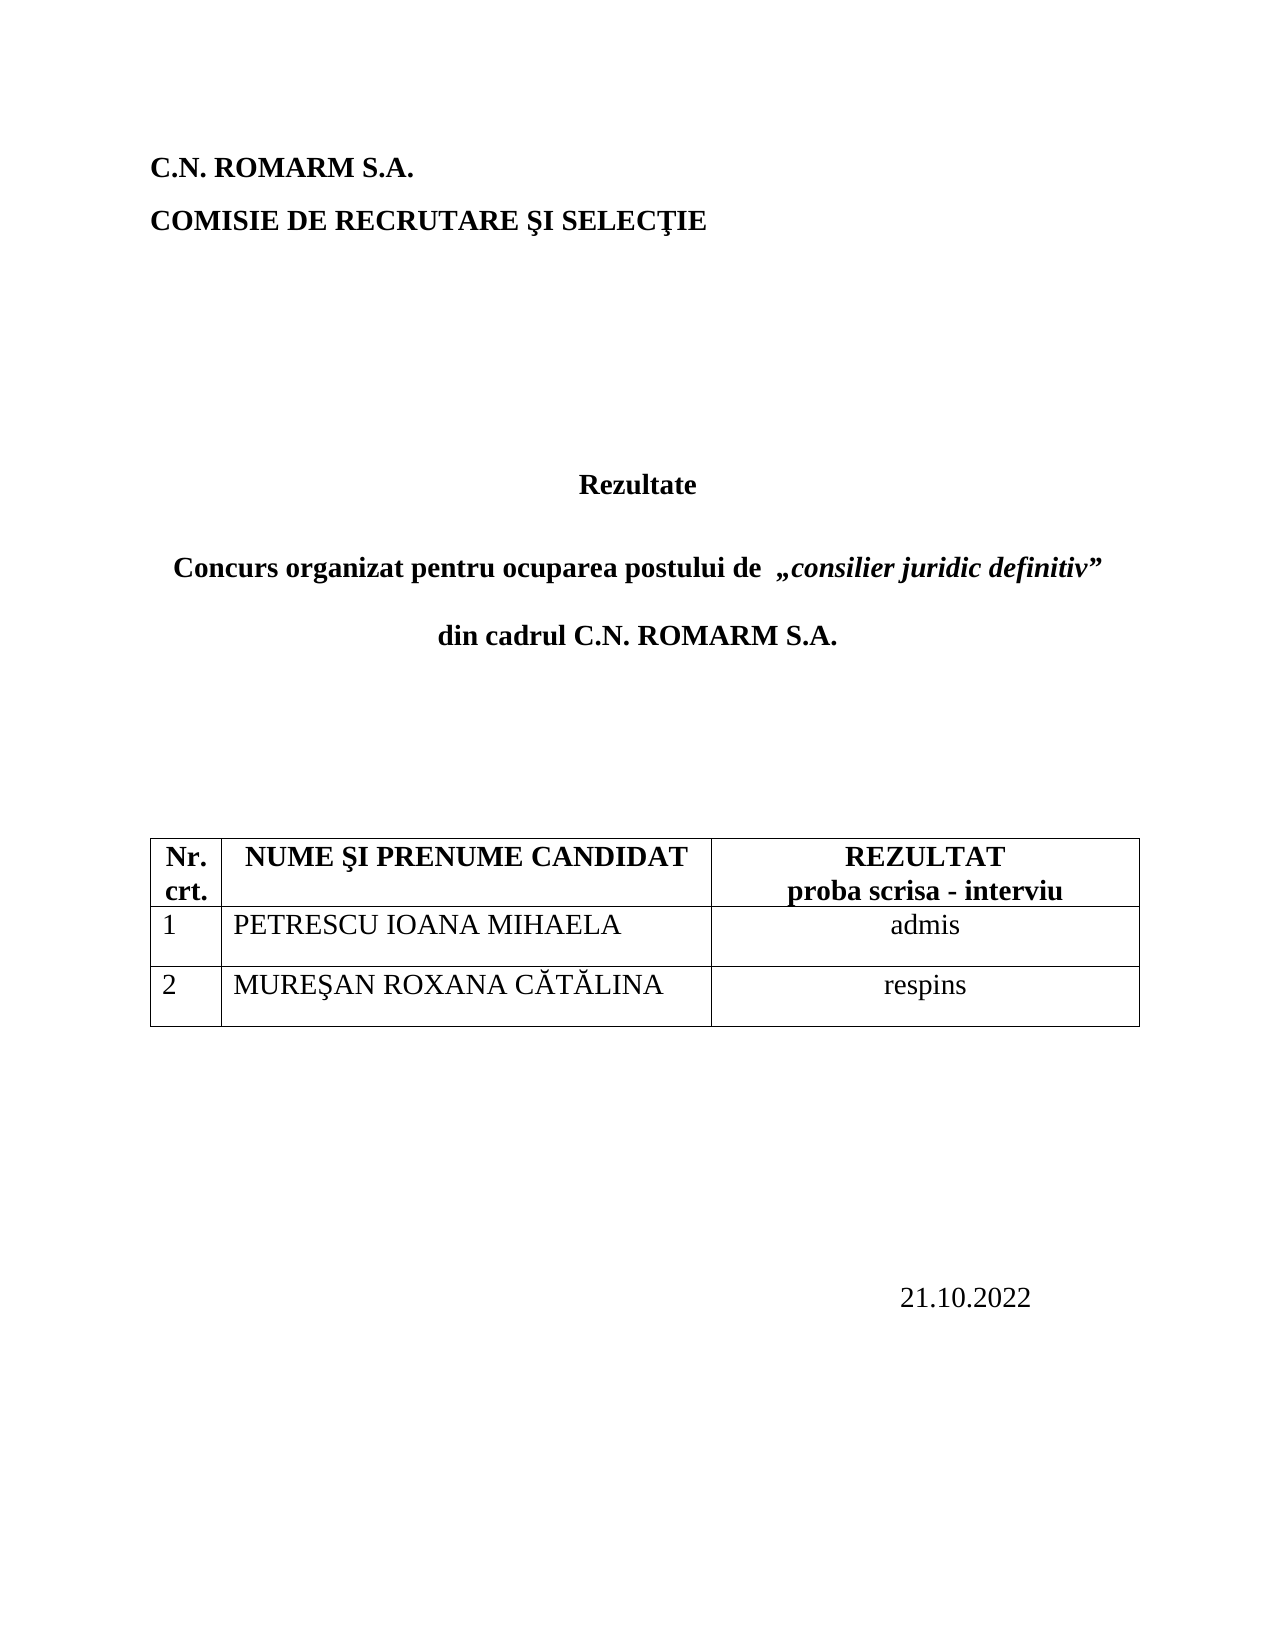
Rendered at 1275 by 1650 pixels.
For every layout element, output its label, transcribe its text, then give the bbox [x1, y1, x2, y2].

text Rezultate [150, 467, 1125, 500]
text C.N. ROMARM S.A. [150, 150, 1125, 183]
text Concurs organizat pentru ocuparea postului de „consilier juridic definitiv” din cadrul C.N. ROMARM S.A. [150, 551, 1125, 651]
table_cell admis [712, 907, 1139, 966]
table_header NUME ŞI PRENUME CANDIDAT [222, 839, 711, 906]
table_cell 2 [151, 967, 221, 1026]
table_cell 1 [151, 907, 221, 966]
table_cell PETRESCU IOANA MIHAELA [222, 907, 711, 966]
table_header REZULTAT proba scrisa - interviu [712, 839, 1139, 906]
table_cell MUREŞAN ROXANA CĂTĂLINA [222, 967, 711, 1026]
table_cell respins [712, 967, 1139, 1026]
text COMISIE DE RECRUTARE ŞI SELECŢIE [150, 203, 1125, 236]
table_header Nr. crt. [151, 839, 221, 906]
text 21.10.2022 [825, 1280, 1125, 1313]
